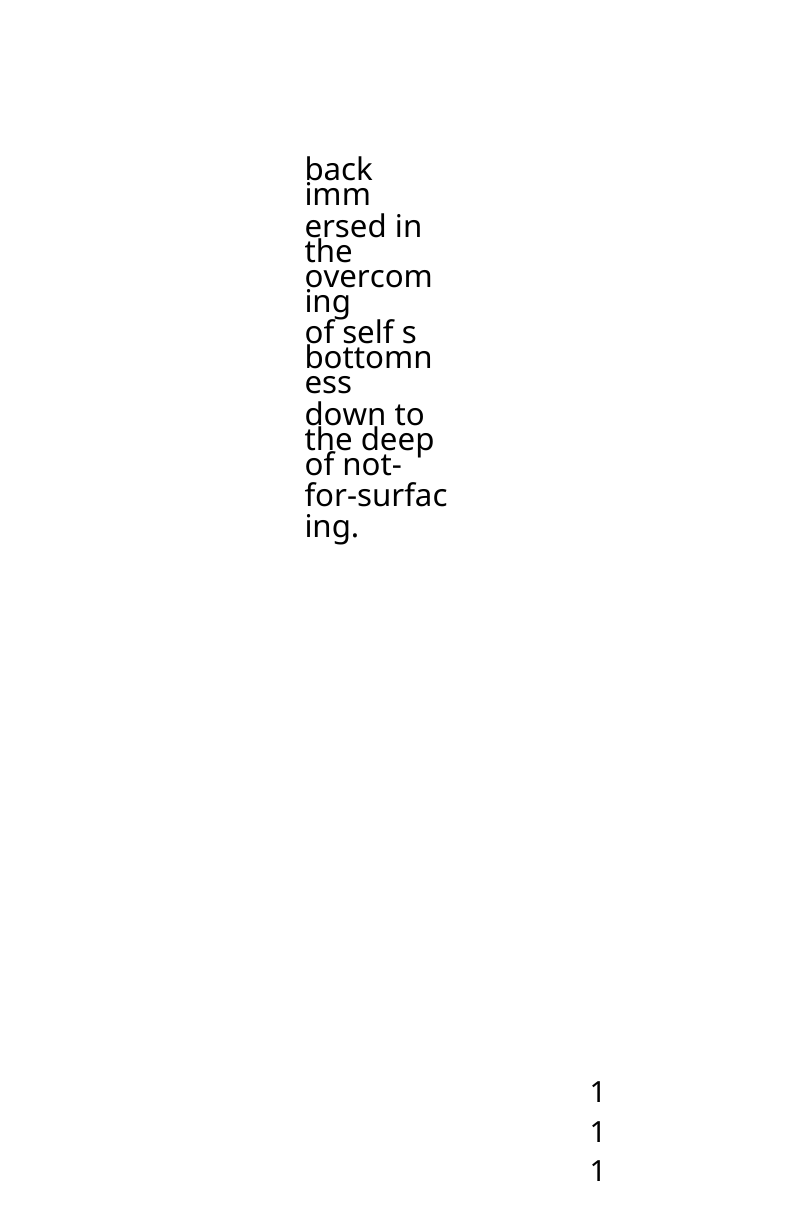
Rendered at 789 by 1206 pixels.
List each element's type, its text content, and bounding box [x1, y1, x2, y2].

text for-surfac [304, 481, 697, 513]
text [304, 160, 435, 211]
text ing. [304, 513, 697, 544]
text of self s bottomness [304, 324, 435, 399]
text down to the deep of not- [304, 405, 435, 480]
text ersed in the overcoming [304, 218, 435, 318]
